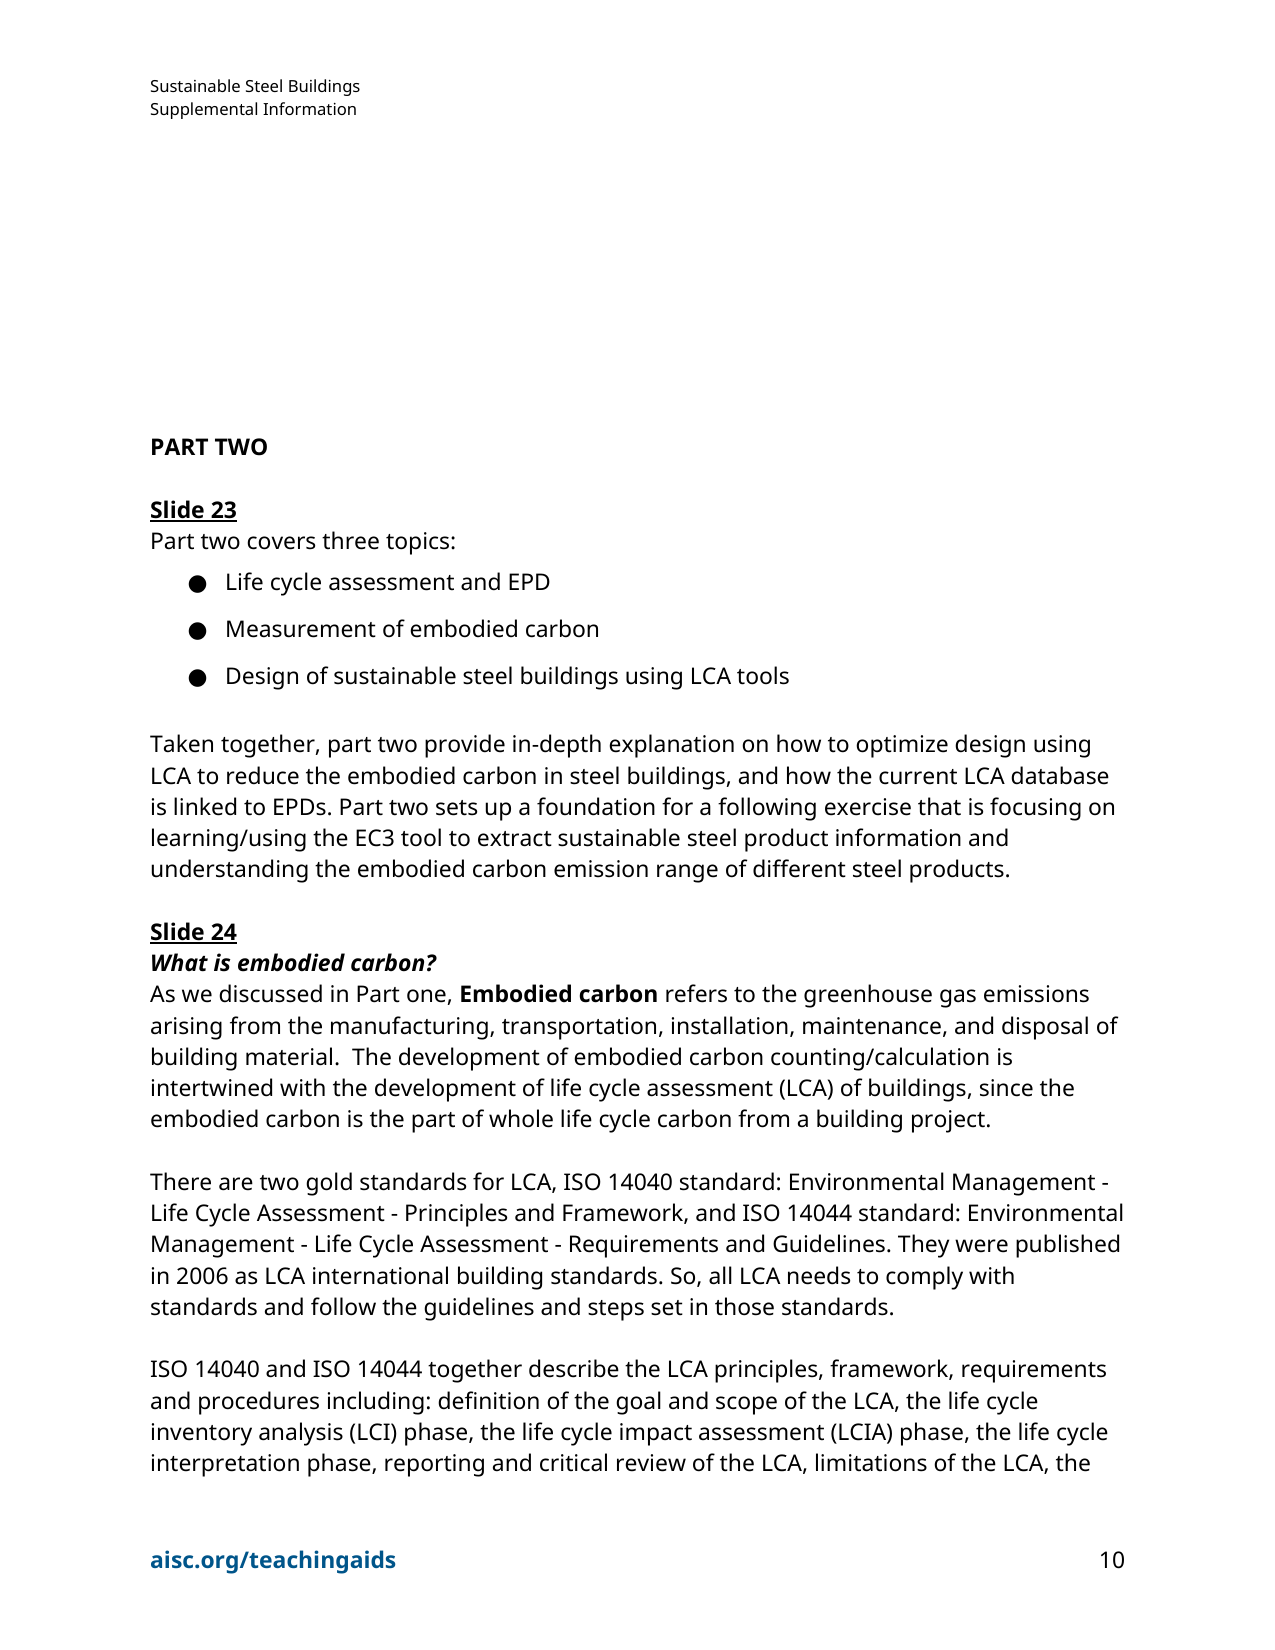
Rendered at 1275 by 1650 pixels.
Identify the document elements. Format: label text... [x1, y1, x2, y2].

text As we discussed in Part one, Embodied carbon refers to the greenhouse gas emissions arising from the manufacturing, transportation, installation, maintenance, and disposal of building material. The development of embodied carbon counting/calculation is intertwined with the development of life cycle assessment (LCA) of buildings, since the embodied carbon is the part of whole life cycle carbon from a building project. [150, 978, 1125, 1135]
text Part two covers three topics: [150, 525, 1125, 556]
text Slide 23 [150, 494, 1125, 525]
text Taken together, part two provide in-depth explanation on how to optimize design using LCA to reduce the embodied carbon in steel buildings, and how the current LCA database is linked to EPDs. Part two sets up a foundation for a following exercise that is focusing on learning/using the EC3 tool to extract sustainable steel product information and understanding the embodied carbon emission range of different steel products. [150, 728, 1125, 885]
text Slide 24 [150, 916, 1125, 947]
list Design of sustainable steel buildings using LCA tools [187, 650, 1125, 697]
text There are two gold standards for LCA, ISO 14040 standard: Environmental Management - Life Cycle Assessment - Principles and Framework, and ISO 14044 standard: Environmental Management - Life Cycle Assessment - Requirements and Guidelines. They were published in 2006 as LCA international building standards. So, all LCA needs to comply with standards and follow the guidelines and steps set in those standards. [150, 1166, 1125, 1322]
list Life cycle assessment and EPD [187, 556, 1125, 603]
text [150, 1353, 1125, 1478]
text What is embodied carbon? [150, 947, 1125, 978]
list Measurement of embodied carbon [187, 603, 1125, 650]
text PART TWO [150, 431, 1125, 462]
